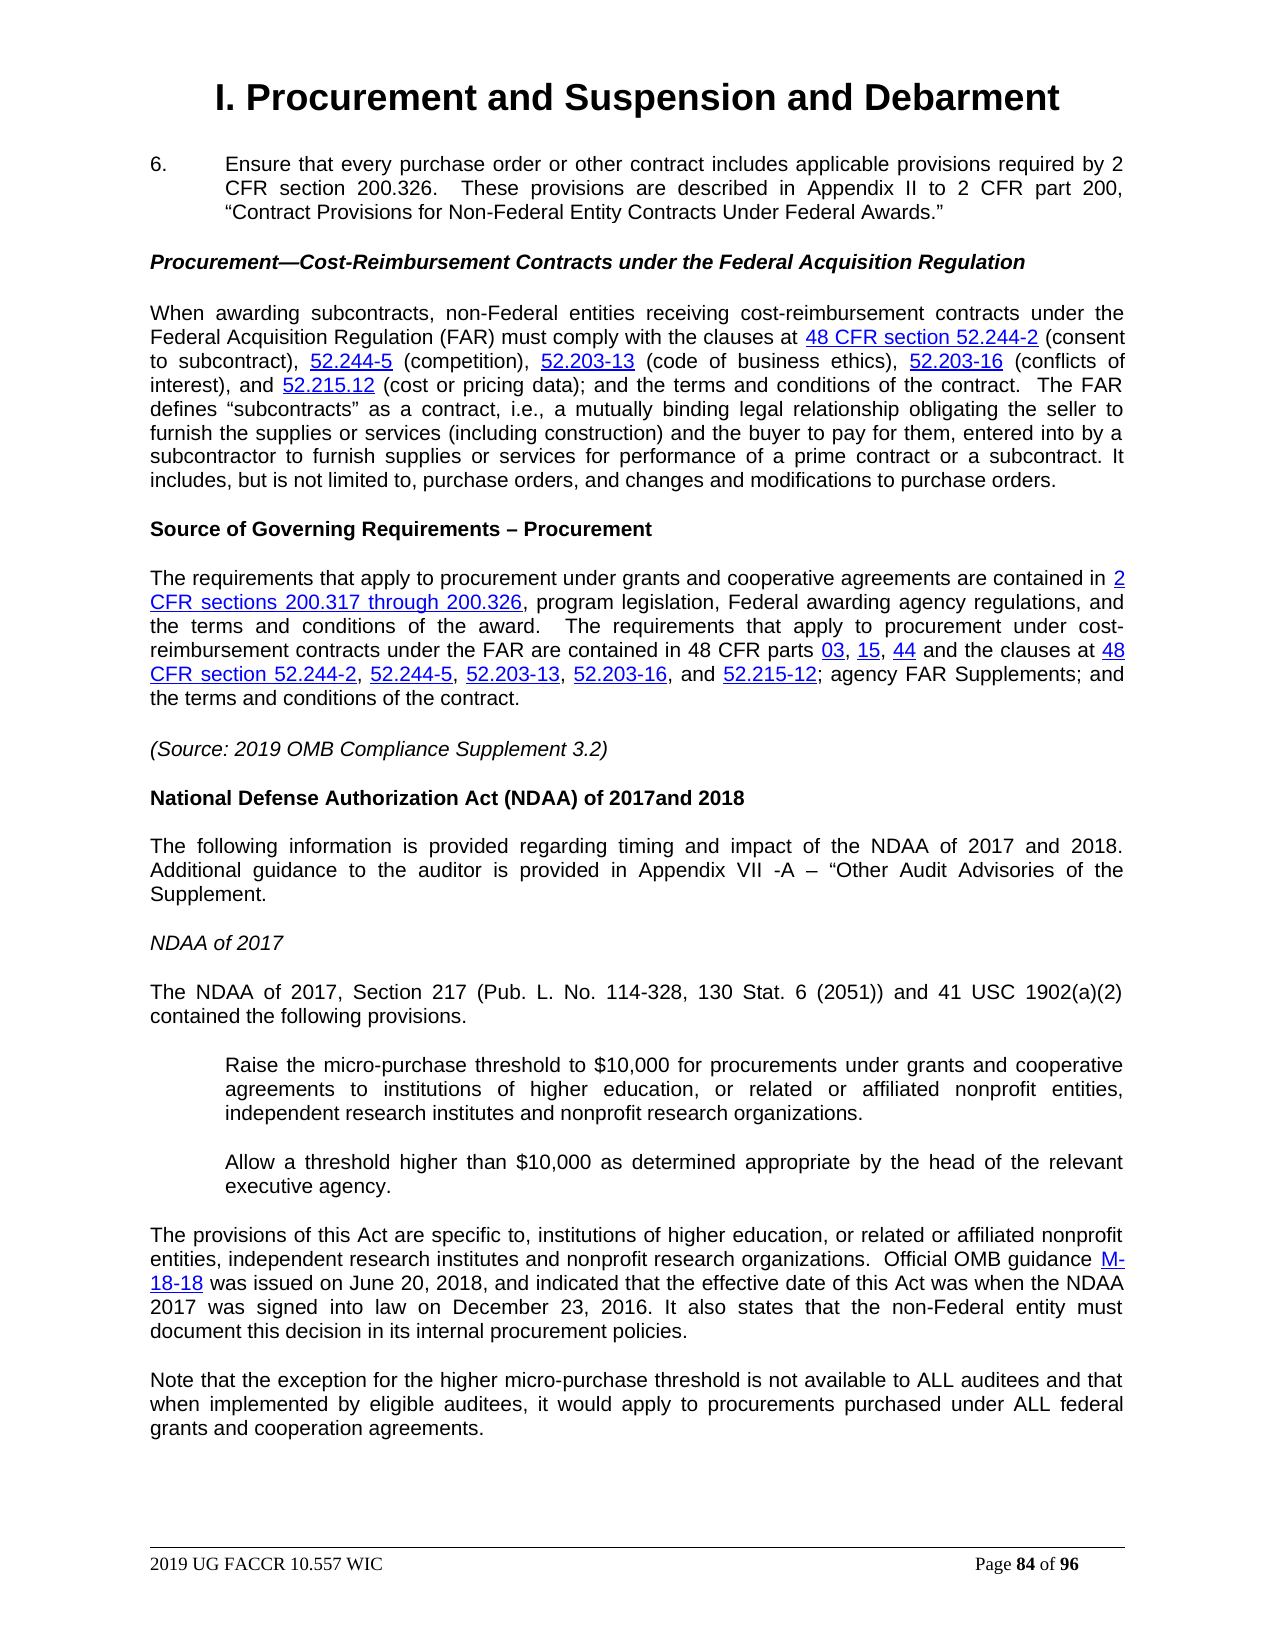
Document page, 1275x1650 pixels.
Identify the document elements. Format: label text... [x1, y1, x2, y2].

text Source of Governing Requirements – Procurement [150, 516, 1125, 541]
text Note that the exception for the higher micro-purchase threshold is not available to ALL auditees and that when implemented by eligible auditees, it would apply to procurements purchased under ALL federal grants and cooperation agreements. [150, 1368, 1125, 1439]
text Raise the micro-purchase threshold to $10,000 for procurements under grants and cooperative agreements to institutions of higher education, or related or affiliated nonprofit entities, independent research institutes and nonprofit research organizations. [225, 1053, 1125, 1125]
text 6. Ensure that every purchase order or other contract includes applicable provisions required by 2 CFR section 200.326. These provisions are described in Appendix II to 2 CFR part 200, “Contract Provisions for Non-Federal Entity Contracts Under Federal Awards.” [150, 152, 1125, 223]
text The NDAA of 2017, Section 217 (Pub. L. No. 114-328, 130 Stat. 6 (2051)) and 41 USC 1902(a)(2) contained the following provisions. [150, 980, 1125, 1028]
text Allow a threshold higher than $10,000 as determined appropriate by the head of the relevant executive agency. [225, 1150, 1125, 1198]
text Procurement—Cost-Reimbursement Contracts under the Federal Acquisition Regulation [150, 250, 1125, 274]
text National Defense Authorization Act (NDAA) of 2017and 2018 [150, 785, 1125, 809]
text (Source: 2019 OMB Compliance Supplement 3.2) [150, 736, 1125, 760]
text NDAA of 2017 [150, 931, 1125, 955]
text When awarding subcontracts, non-Federal entities receiving cost-reimbursement contracts under the Federal Acquisition Regulation (FAR) must comply with the clauses at 48 CFR section 52.244-2 (consent to subcontract), 52.244-5 (competition), 52.203-13 (code of business ethics), 52.203-16 (conflicts of interest), and 52.215.12 (cost or pricing data); and the terms and conditions of the contract. The FAR defines “subcontracts” as a contract, i.e., a mutually binding legal relationship obligating the seller to furnish the supplies or services (including construction) and the buyer to pay for them, entered into by a subcontractor to furnish supplies or services for performance of a prime contract or a subcontract. It includes, but is not limited to, purchase orders, and changes and modifications to purchase orders. [150, 301, 1125, 492]
text The following information is provided regarding timing and impact of the NDAA of 2017 and 2018. Additional guidance to the auditor is provided in Appendix VII -A – “Other Audit Advisories of the Supplement. [150, 834, 1125, 906]
text The requirements that apply to procurement under grants and cooperative agreements are contained in 2 CFR sections 200.317 through 200.326, program legislation, Federal awarding agency regulations, and the terms and conditions of the award. The requirements that apply to procurement under cost-reimbursement contracts under the FAR are contained in 48 CFR parts 03, 15, 44 and the clauses at 48 CFR section 52.244-2, 52.244-5, 52.203-13, 52.203-16, and 52.215-12; agency FAR Supplements; and the terms and conditions of the contract. [150, 564, 1125, 710]
text The provisions of this Act are specific to, institutions of higher education, or related or affiliated nonprofit entities, independent research institutes and nonprofit research organizations. Official OMB guidance M-18-18 was issued on June 20, 2018, and indicated that the effective date of this Act was when the NDAA 2017 was signed into law on December 23, 2016. It also states that the non-Federal entity must document this decision in its internal procurement policies. [150, 1223, 1125, 1343]
